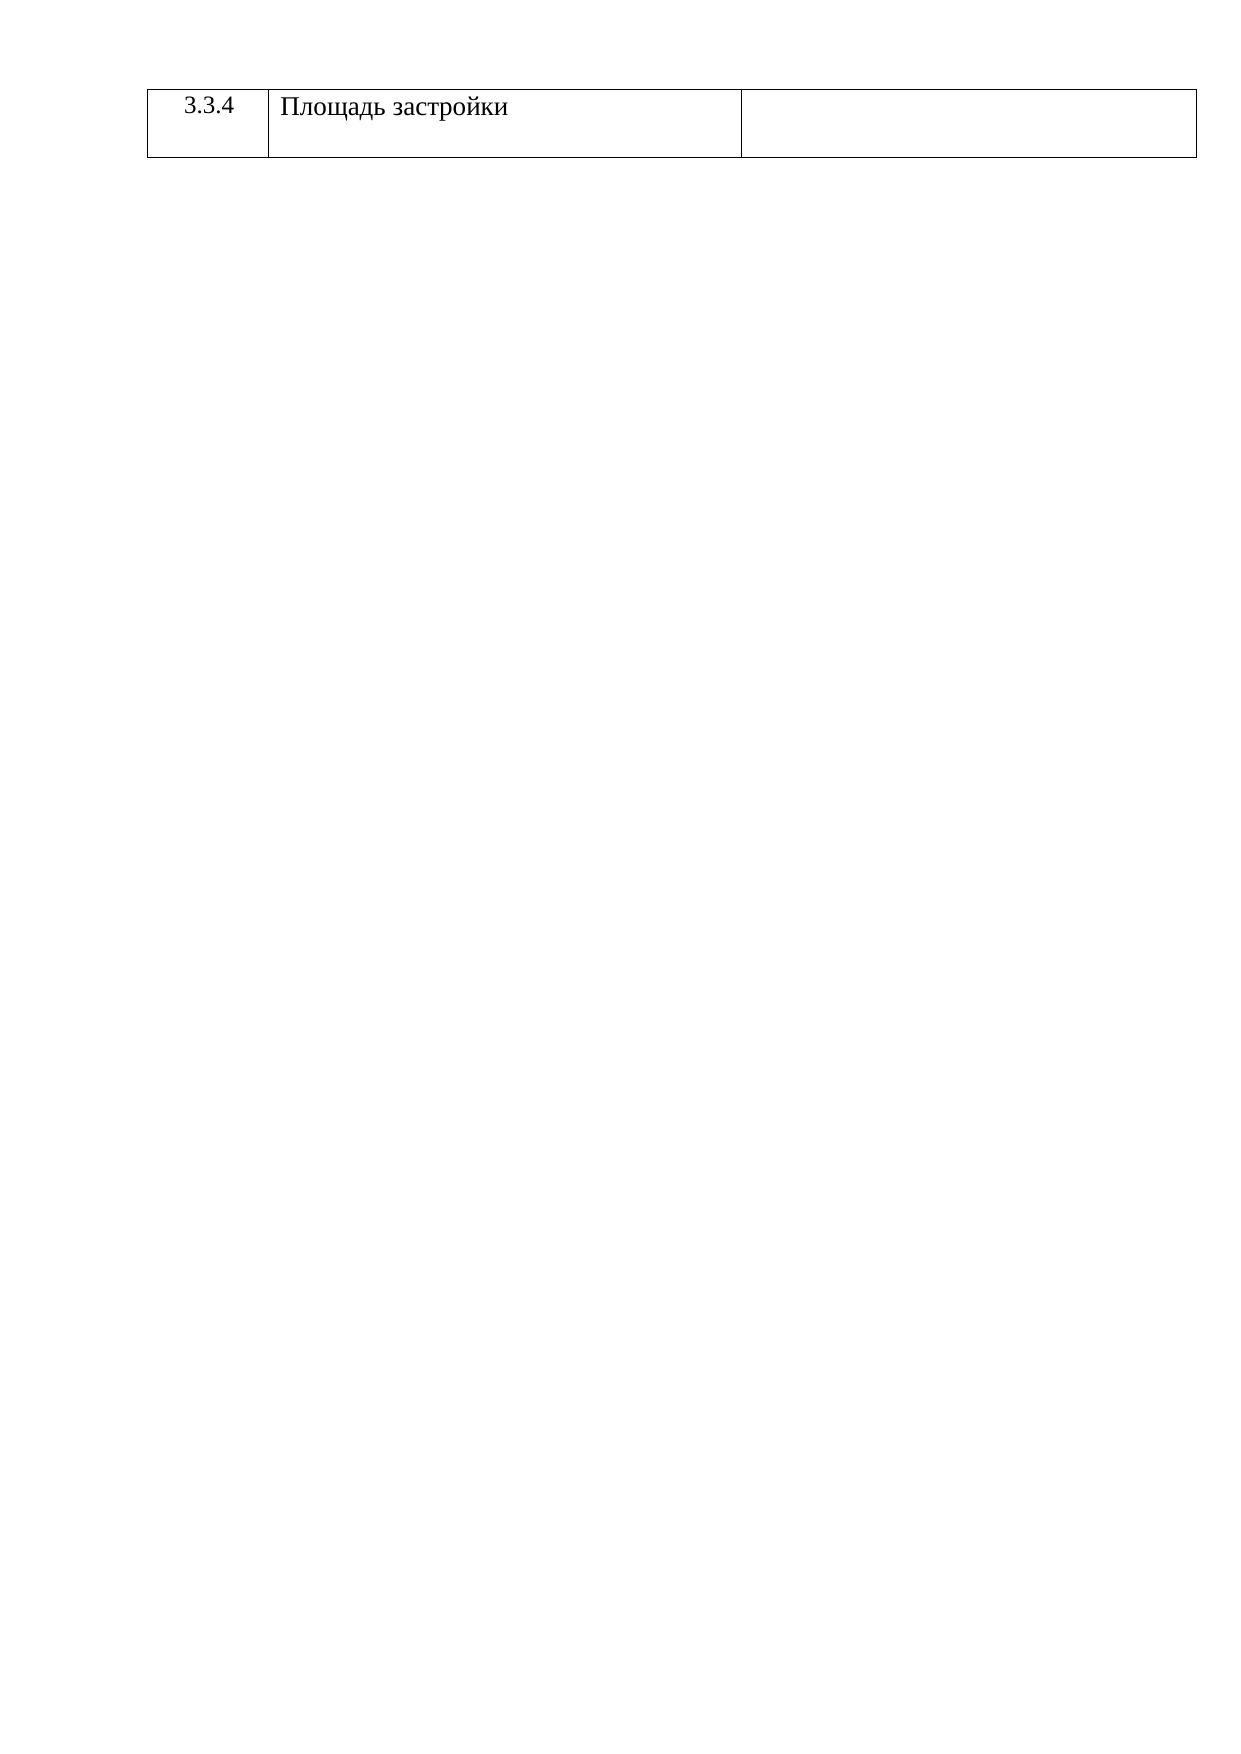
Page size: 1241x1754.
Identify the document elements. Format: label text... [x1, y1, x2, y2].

table_cell 3.3.4 [148, 90, 268, 157]
table_cell [742, 90, 1196, 157]
table_cell Площадь застройки [269, 90, 741, 157]
